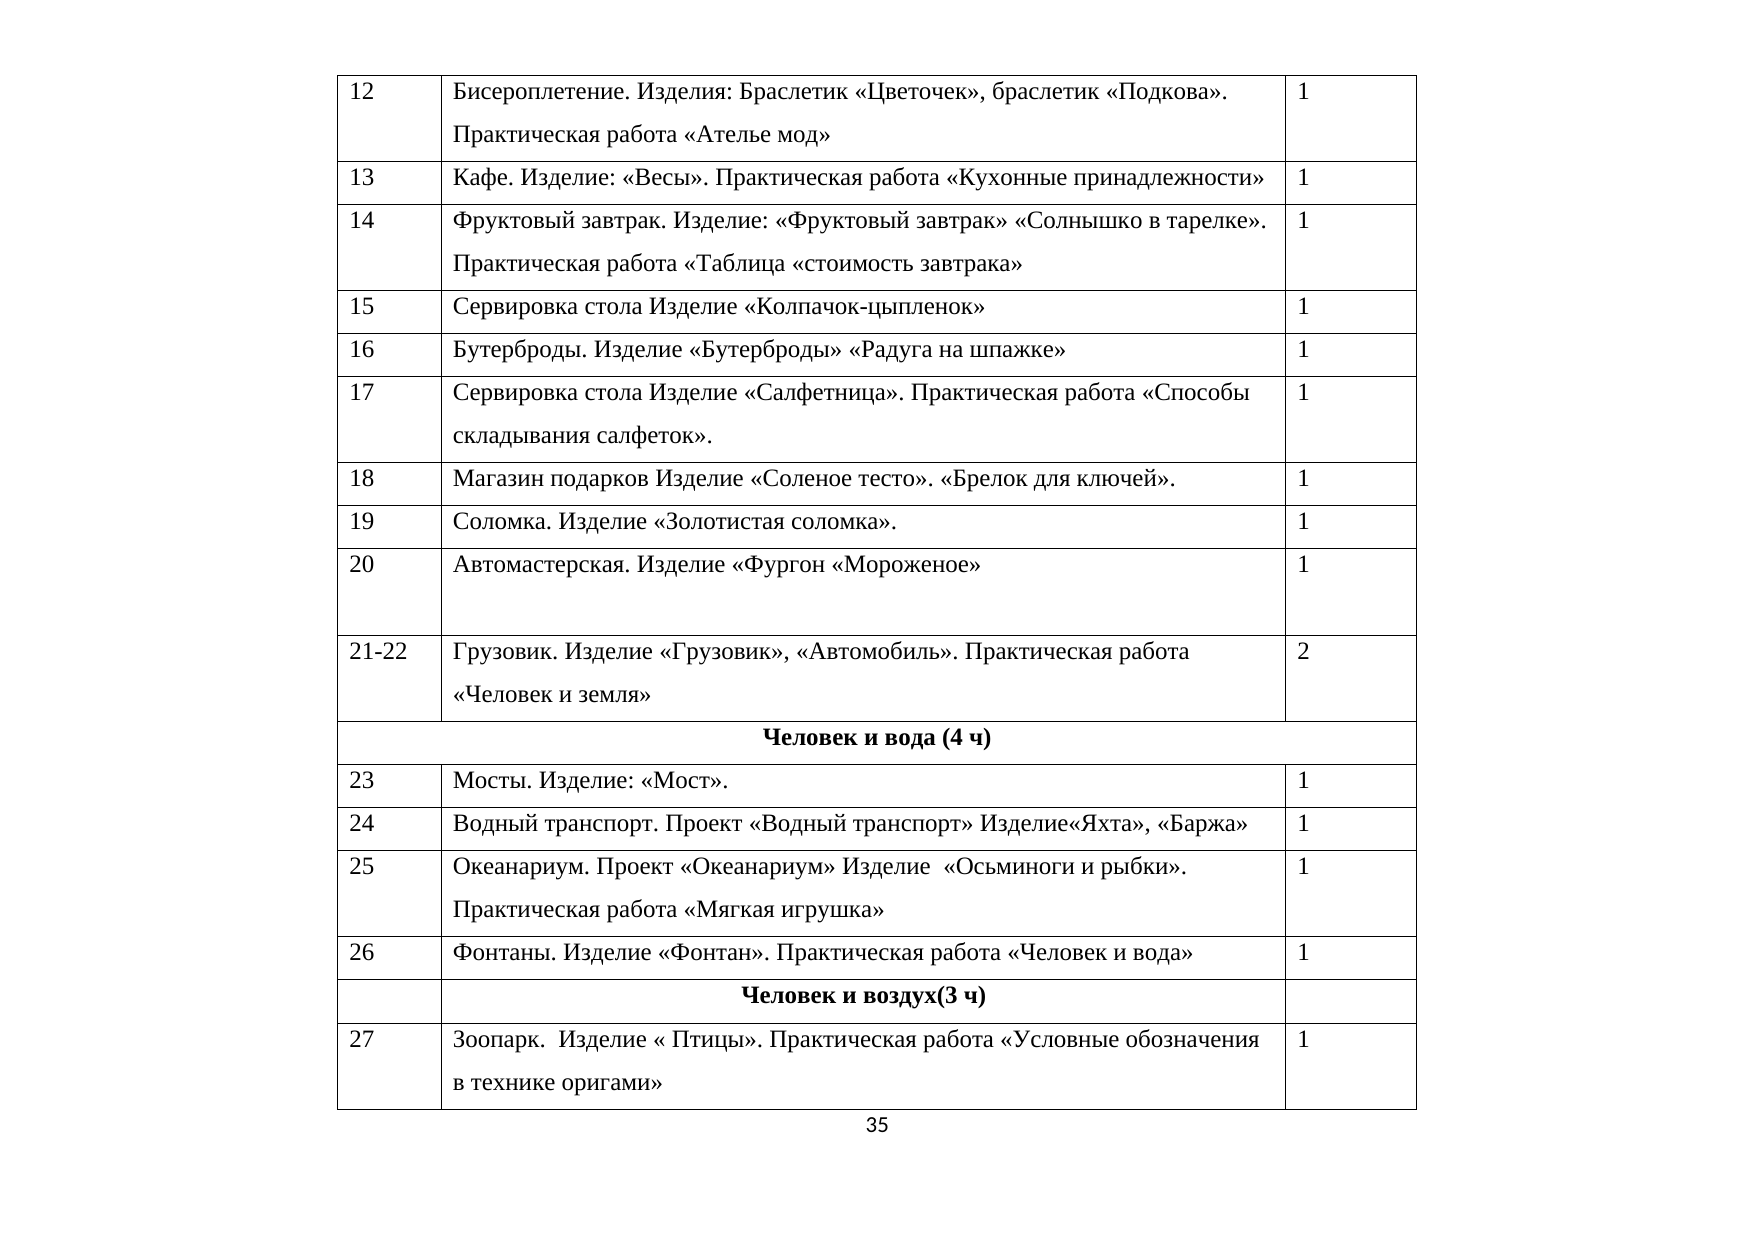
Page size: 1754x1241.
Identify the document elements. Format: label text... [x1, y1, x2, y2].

table_cell 13 [338, 162, 441, 204]
table_cell 1 [1286, 205, 1416, 290]
table_cell 2 [1286, 636, 1416, 721]
table_cell 1 [1286, 808, 1416, 850]
table_cell Кафе. Изделие: «Весы». Практическая работа «Кухонные принадлежности» [442, 162, 1285, 204]
table_cell 26 [338, 937, 441, 979]
table_cell [1286, 980, 1416, 1023]
table_cell 14 [338, 205, 441, 290]
table_cell 1 [1286, 1024, 1416, 1109]
table_cell Фонтаны. Изделие «Фонтан». Практическая работа «Человек и вода» [442, 937, 1285, 979]
table_cell Сервировка стола Изделие «Колпачок-цыпленок» [442, 291, 1285, 333]
table_cell Зоопарк. Изделие « Птицы». Практическая работа «Условные обозначения в технике оригами» [442, 1024, 1285, 1109]
table_cell Грузовик. Изделие «Грузовик», «Автомобиль». Практическая работа «Человек и земля» [442, 636, 1285, 721]
table_cell 25 [338, 851, 441, 936]
table_cell Фруктовый завтрак. Изделие: «Фруктовый завтрак» «Солнышко в тарелке». Практическая работа «Таблица «стоимость завтрака» [442, 205, 1285, 290]
table_cell Автомастерская. Изделие «Фургон «Мороженое» [442, 549, 1285, 635]
table_cell 17 [338, 377, 441, 462]
table_cell 16 [338, 334, 441, 376]
table_cell Бисероплетение. Изделия: Браслетик «Цветочек», браслетик «Подкова». Практическая работа «Ателье мод» [442, 76, 1285, 161]
table_cell 1 [1286, 291, 1416, 333]
table_cell 20 [338, 549, 441, 635]
table_cell Человек и воздух(3 ч) [442, 980, 1285, 1023]
table_cell 27 [338, 1024, 441, 1109]
table_cell Человек и вода (4 ч) [338, 722, 1416, 764]
table_cell 1 [1286, 937, 1416, 979]
table_cell 1 [1286, 76, 1416, 161]
table_cell 21-22 [338, 636, 441, 721]
table_cell [338, 980, 441, 1023]
table_cell 1 [1286, 549, 1416, 635]
table_cell 19 [338, 506, 441, 548]
table_cell Сервировка стола Изделие «Салфетница». Практическая работа «Способы складывания салфеток». [442, 377, 1285, 462]
table_cell 1 [1286, 463, 1416, 505]
table_cell 1 [1286, 162, 1416, 204]
table_cell Магазин подарков Изделие «Соленое тесто». «Брелок для ключей». [442, 463, 1285, 505]
table_cell Соломка. Изделие «Золотистая соломка». [442, 506, 1285, 548]
table_cell 18 [338, 463, 441, 505]
table_cell Водный транспорт. Проект «Водный транспорт» Изделие«Яхта», «Баржа» [442, 808, 1285, 850]
table_cell Океанариум. Проект «Океанариум» Изделие «Осьминоги и рыбки». Практическая работа «Мягкая игрушка» [442, 851, 1285, 936]
table_cell 15 [338, 291, 441, 333]
table_cell 1 [1286, 765, 1416, 807]
table_cell 24 [338, 808, 441, 850]
table_cell 1 [1286, 377, 1416, 462]
table_cell 1 [1286, 334, 1416, 376]
table_cell 1 [1286, 506, 1416, 548]
table_cell 12 [338, 76, 441, 161]
table_cell Мосты. Изделие: «Мост». [442, 765, 1285, 807]
table_cell Бутерброды. Изделие «Бутерброды» «Радуга на шпажке» [442, 334, 1285, 376]
table_cell 23 [338, 765, 441, 807]
table_cell 1 [1286, 851, 1416, 936]
